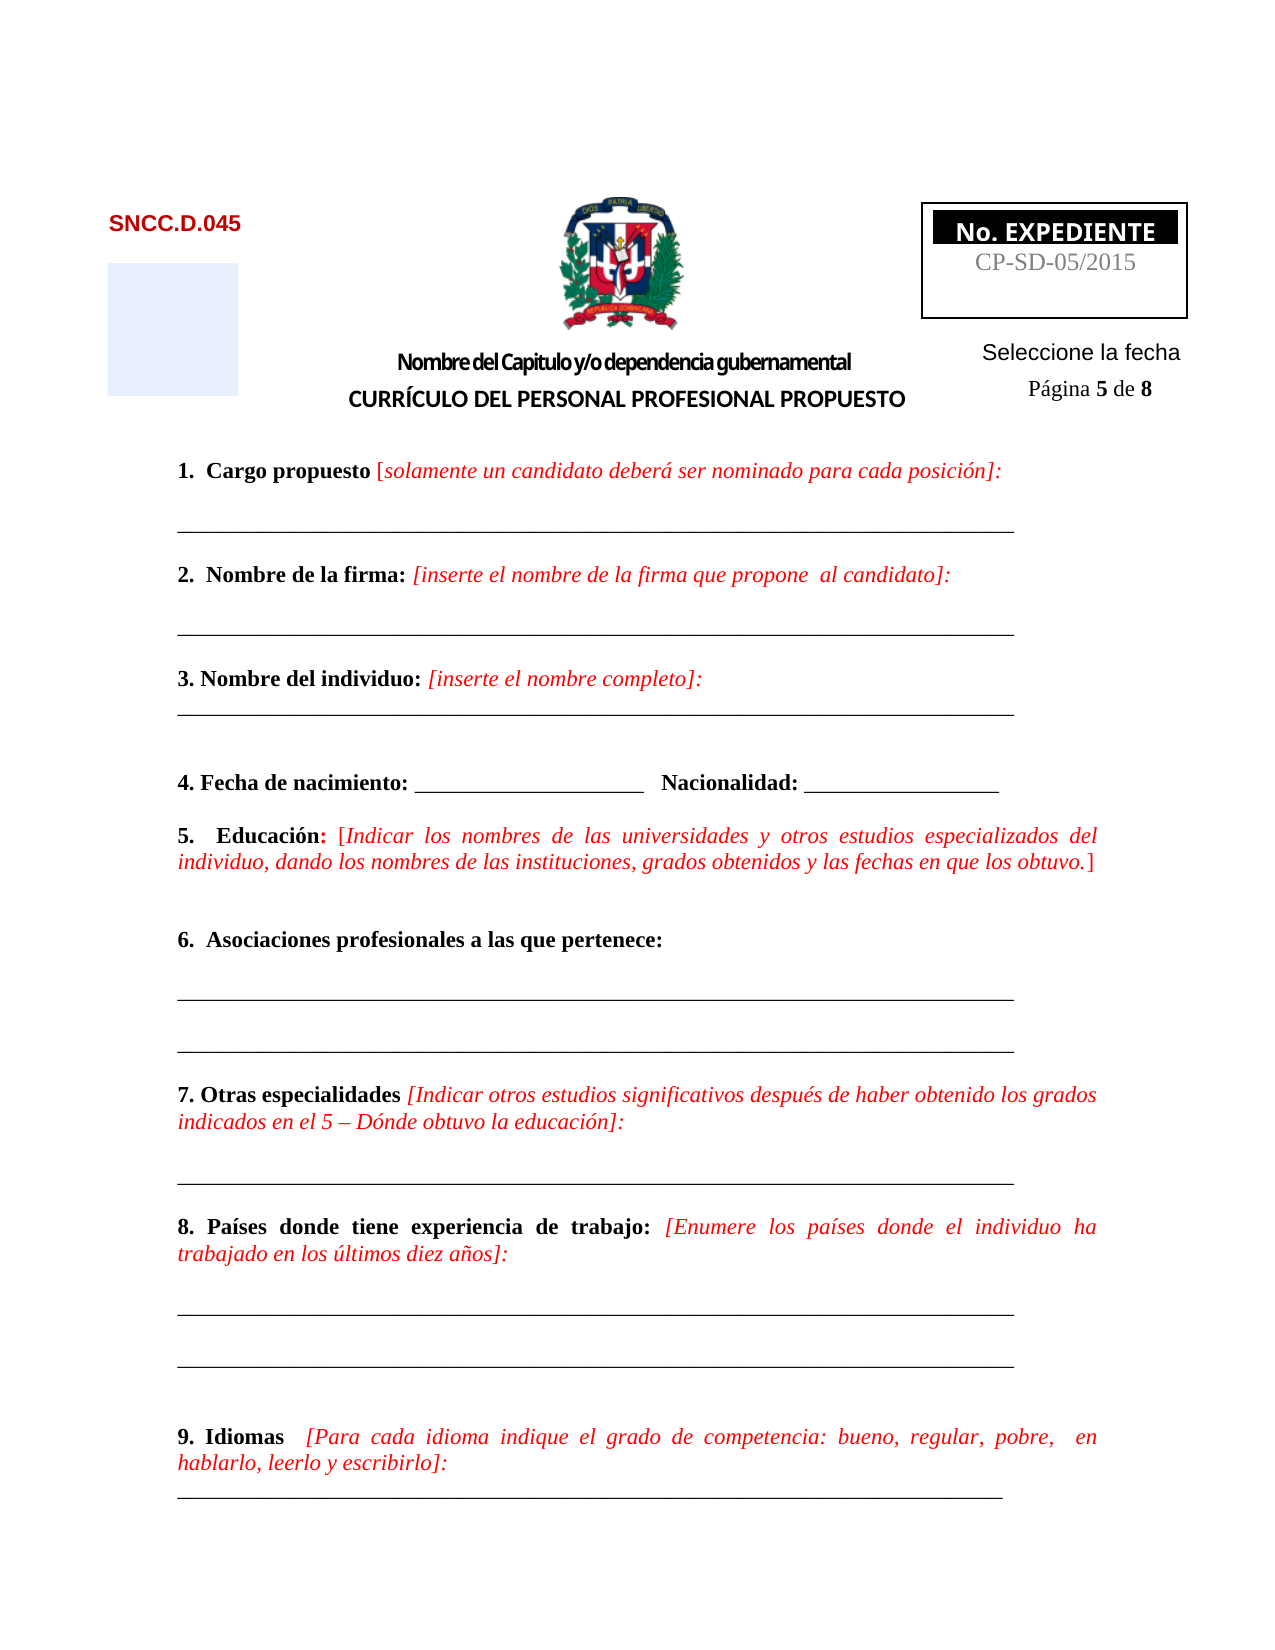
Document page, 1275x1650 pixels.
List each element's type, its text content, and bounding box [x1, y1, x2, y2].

text _________________________________________________________________________ [177, 1344, 1098, 1370]
text 6. Asociaciones profesionales a las que pertenece: [177, 926, 1098, 952]
text _________________________________________________________________________ [177, 1292, 1098, 1319]
text _________________________________________________________________________ [177, 1029, 1098, 1055]
text _________________________________________________________________________ [177, 613, 1098, 639]
text 1. Cargo propuesto [solamente un candidato deberá ser nominado para cada posición]: [177, 457, 1098, 483]
text _________________________________________________________________________ [177, 508, 1098, 535]
picture [559, 197, 685, 330]
text 3. Nombre del individuo: [inserte el nombre completo]: [177, 665, 1098, 692]
text 8. Países donde tiene experiencia de trabajo: [Enumere los países donde el individuo ha trabajado en los últimos diez años]: [177, 1187, 1098, 1266]
text 9. Idiomas [Para cada idioma indique el grado de competencia: bueno, regular, pobre, en hablarlo, leerlo y escribirlo]: [177, 1423, 1098, 1476]
text _________________________________________________________________________ [177, 692, 1098, 718]
text 4. Fecha de nacimiento: ____________________ Nacionalidad: _________________ [177, 769, 1098, 796]
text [177, 1476, 1098, 1502]
text 2. Nombre de la firma: [inserte el nombre de la firma que propone al candidato]: [177, 561, 1098, 588]
text _________________________________________________________________________ [177, 1161, 1098, 1187]
text 5. Educación: [Indicar los nombres de las universidades y otros estudios especializados del individuo, dando los nombres de las instituciones, grados obtenidos y las fechas en que los obtuvo.] [177, 822, 1098, 875]
text _________________________________________________________________________ [177, 977, 1098, 1004]
picture [107, 263, 239, 396]
text 7. Otras especialidades [Indicar otros estudios significativos después de haber obtenido los grados indicados en el 5 – Dónde obtuvo la educación]: [177, 1082, 1098, 1134]
